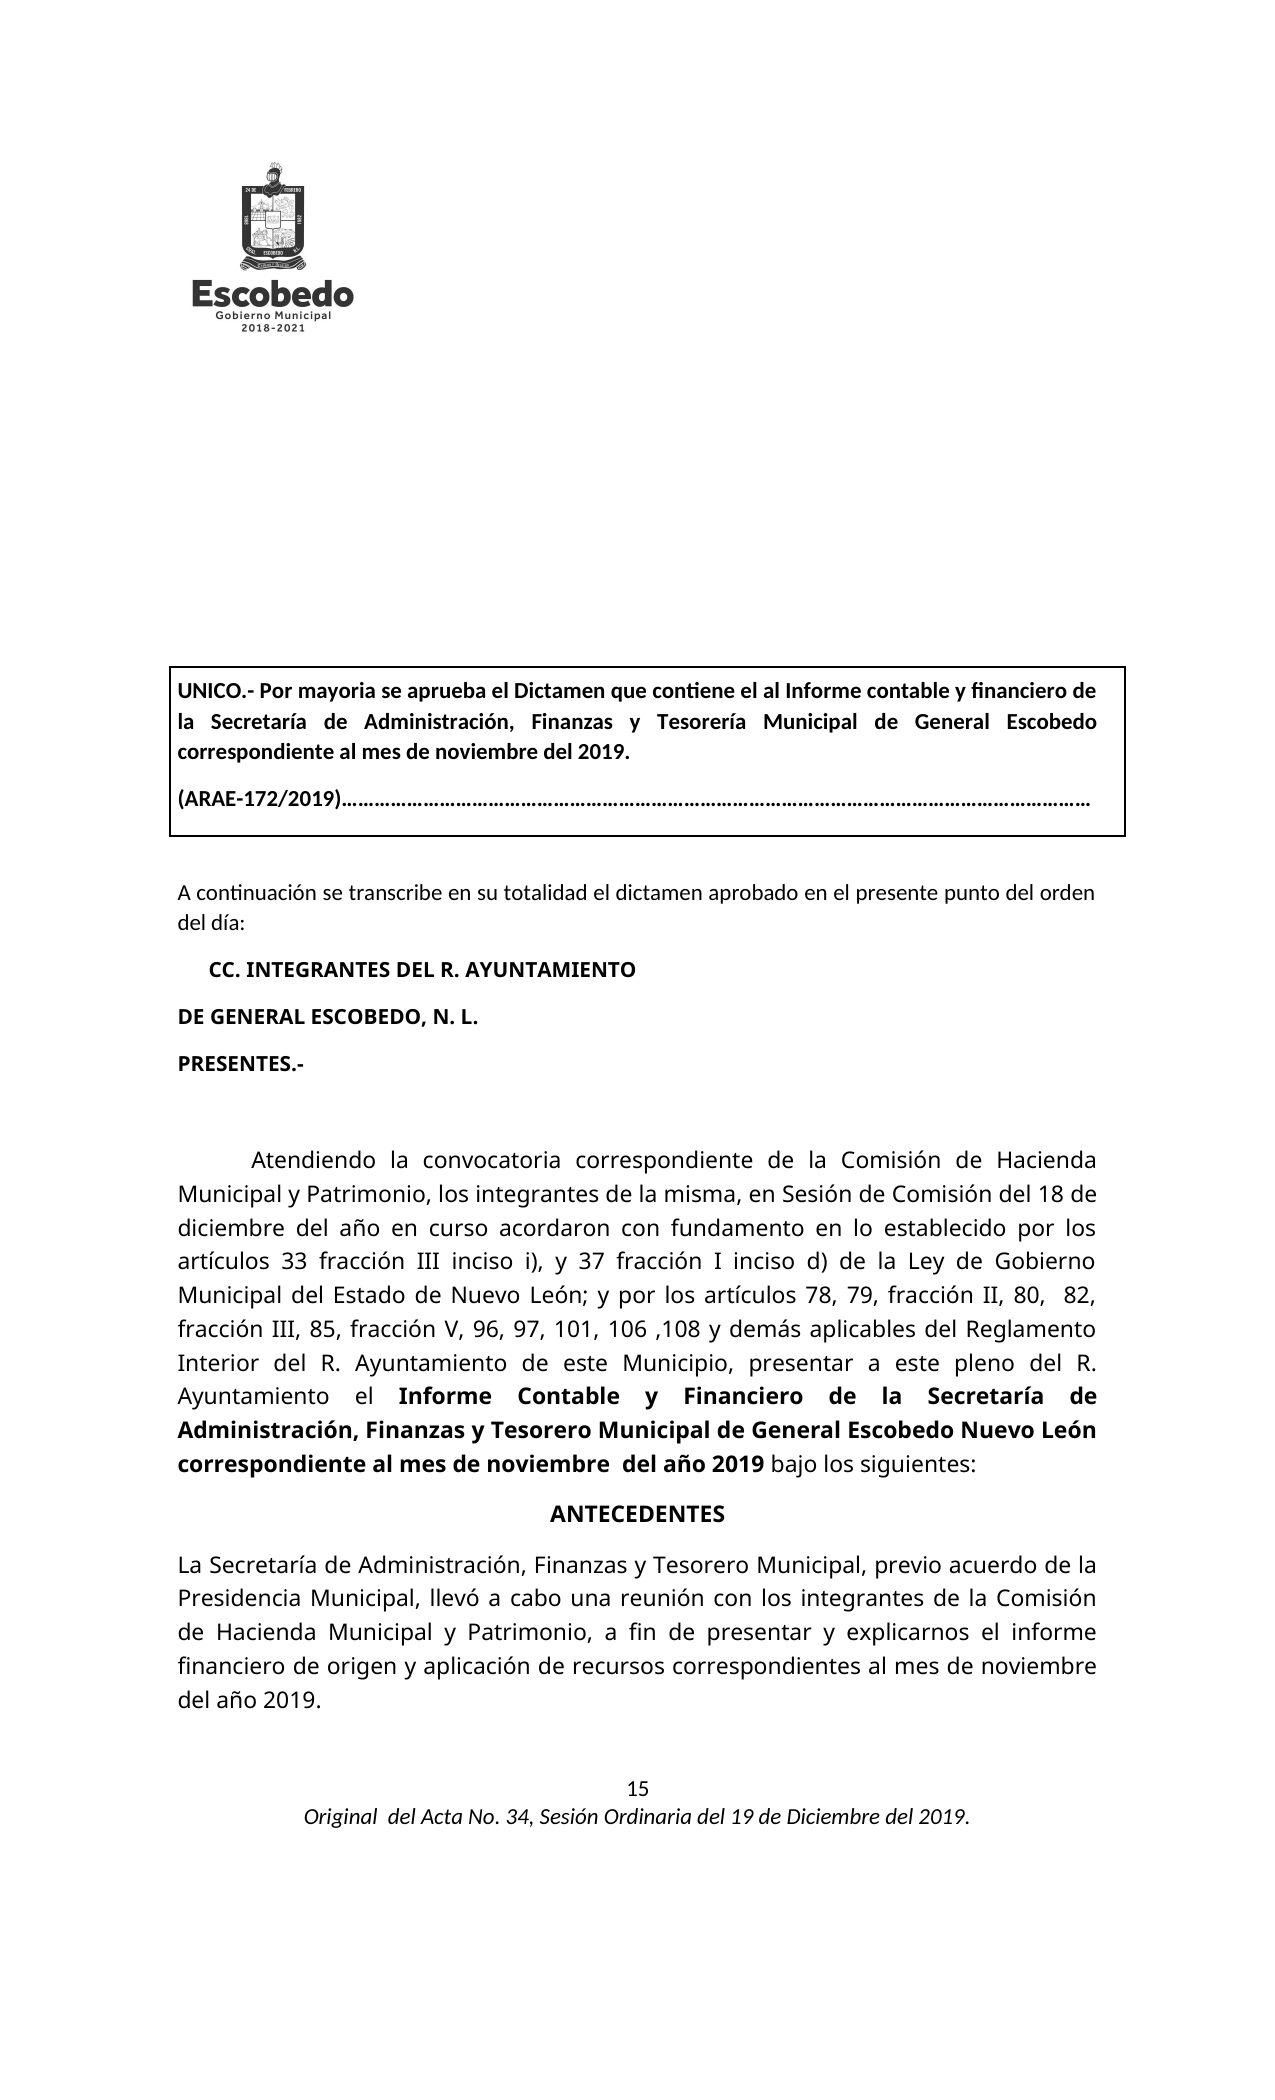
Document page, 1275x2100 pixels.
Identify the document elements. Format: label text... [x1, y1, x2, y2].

text (ARAE-172/2019)………………………………………………………………………………………………………………………… [177, 784, 1098, 812]
text Atendiendo la convocatoria correspondiente de la Comisión de Hacienda Municipal y Patrimonio, los integrantes de la misma, en Sesión de Comisión del 18 de diciembre del año en curso acordaron con fundamento en lo establecido por los artículos 33 fracción III inciso i), y 37 fracción I inciso d) de la Ley de Gobierno Municipal del Estado de Nuevo León; y por los artículos 78, 79, fracción II, 80, 82, fracción III, 85, fracción V, 96, 97, 101, 106 ,108 y demás aplicables del Reglamento Interior del R. Ayuntamiento de este Municipio, presentar a este pleno del R. Ayuntamiento el Informe Contable y Financiero de la Secretaría de Administración, Finanzas y Tesorero Municipal de General Escobedo Nuevo León correspondiente al mes de noviembre del año 2019 bajo los siguientes: [177, 1144, 1098, 1479]
text DE GENERAL ESCOBEDO, N. L. [177, 1002, 1098, 1031]
text CC. INTEGRANTES DEL R. AYUNTAMIENTO [177, 955, 1098, 983]
text PRESENTES.- [177, 1049, 1098, 1078]
text A continuación se transcribe en su totalidad el dictamen aprobado en el presente punto del orden del día: [177, 878, 1098, 936]
text La Secretaría de Administración, Finanzas y Tesorero Municipal, previo acuerdo de la Presidencia Municipal, llevó a cabo una reunión con los integrantes de la Comisión de Hacienda Municipal y Patrimonio, a fin de presentar y explicarnos el informe financiero de origen y aplicación de recursos correspondientes al mes de noviembre del año 2019. [177, 1548, 1098, 1715]
text ANTECEDENTES [177, 1498, 1098, 1529]
text UNICO.- Por mayoria se aprueba el Dictamen que contiene el al Informe contable y financiero de la Secretaría de Administración, Finanzas y Tesorería Municipal de General Escobedo correspondiente al mes de noviembre del 2019. [177, 677, 1098, 765]
picture [177, 157, 368, 349]
